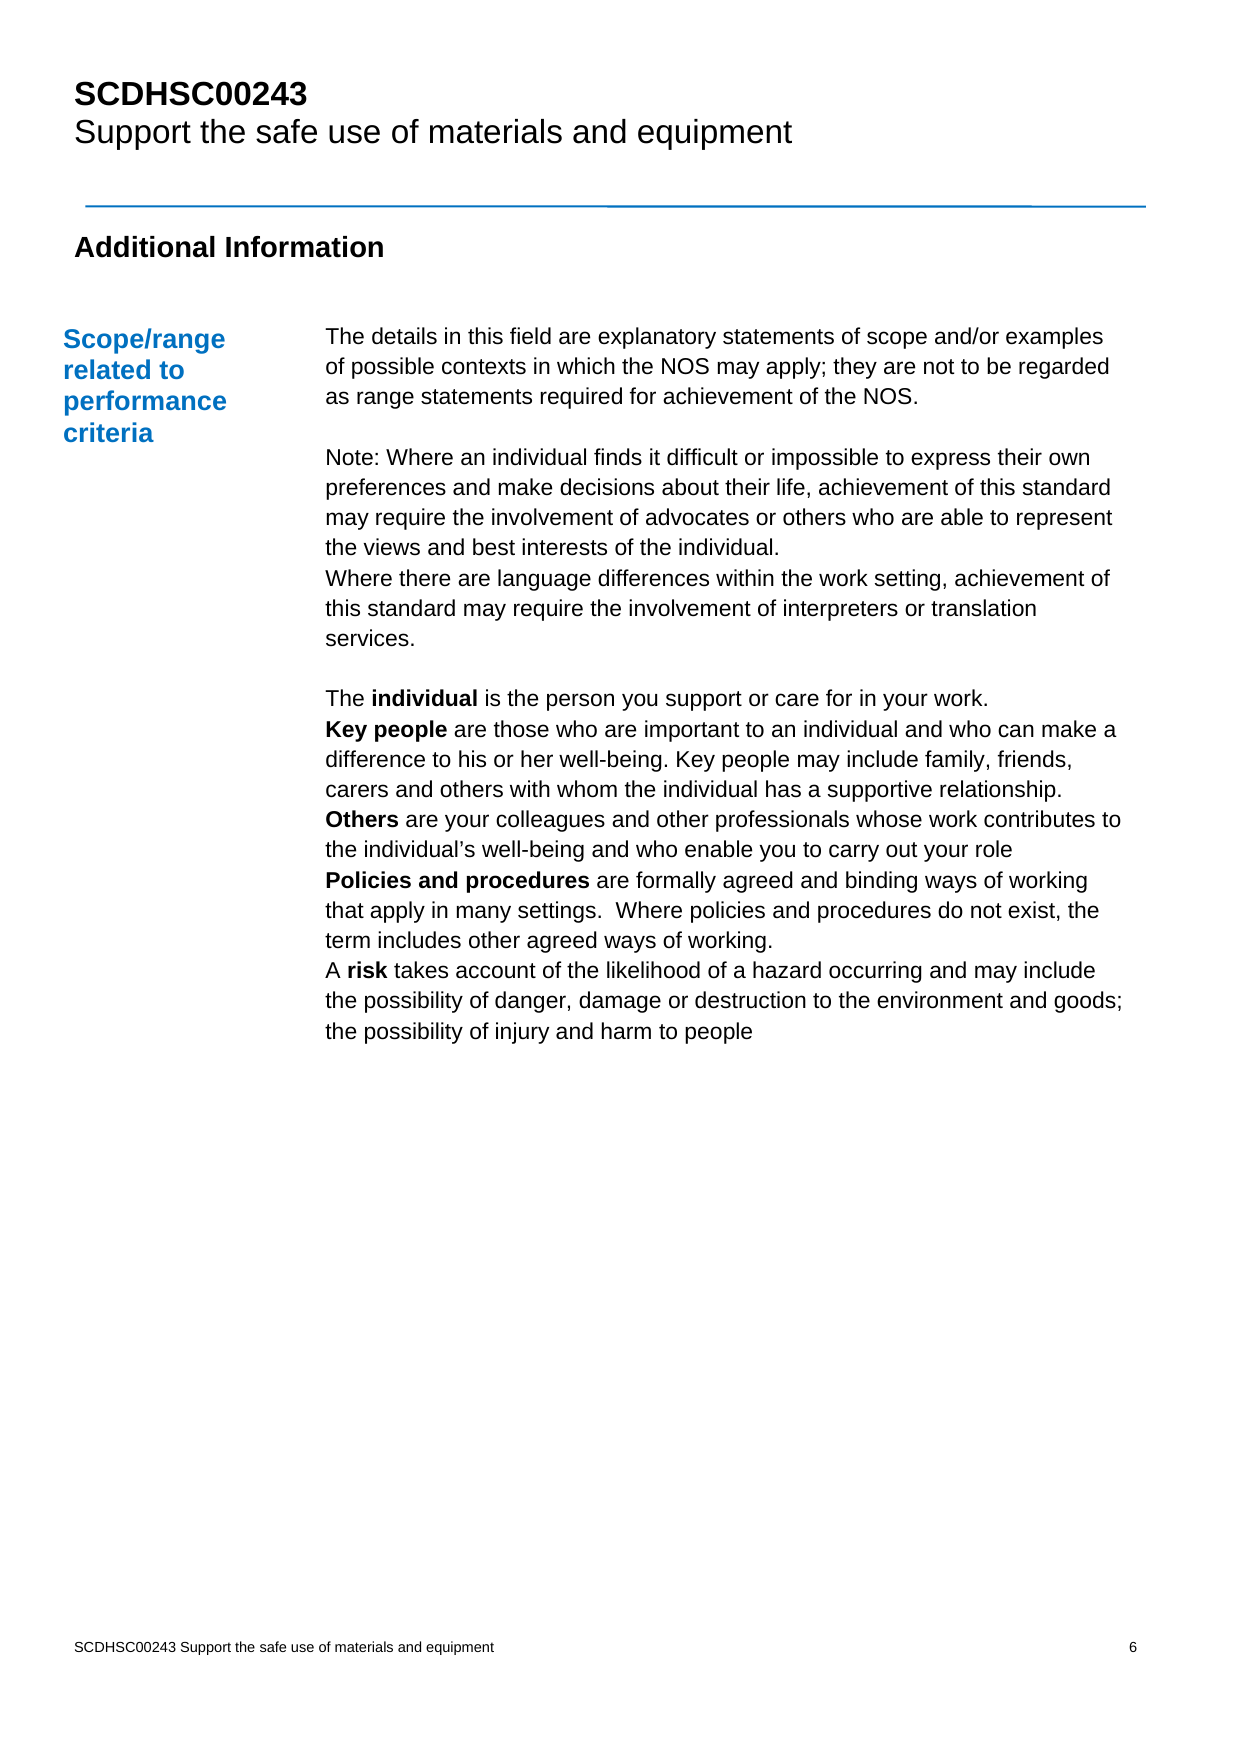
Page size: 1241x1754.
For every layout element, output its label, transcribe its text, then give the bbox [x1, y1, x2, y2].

table_header Scope/range related to performance criteria [52, 323, 314, 1108]
table_header The details in this field are explanatory statements of scope and/or examples of possible contexts in which the NOS may apply; they are not to be regarded as range statements required for achievement of the NOS. Note: Where an individual finds it difficult or impossible to express their own preferences and make decisions about their life, achievement of this standard may require the involvement of advocates or others who are able to represent the views and best interests of the individual. Where there are language differences within the work setting, achievement of this standard may require the involvement of interpreters or translation services. The individual is the person you support or care for in your work. Key people are those who are important to an individual and who can make a difference to his or her well-being. Key people may include family, friends, carers and others with whom the individual has a supportive relationship. Others are your colleagues and other professionals whose work contributes to the individual’s well-being and who enable you to carry out your role Policies and procedures are formally agreed and binding ways of working that apply in many settings. Where policies and procedures do not exist, the term includes other agreed ways of working. A risk takes account of the likelihood of a hazard occurring and may include the possibility of danger, damage or destruction to the environment and goods; the possibility of injury and harm to people [314, 323, 1137, 1108]
text Additional Information [74, 230, 1137, 263]
